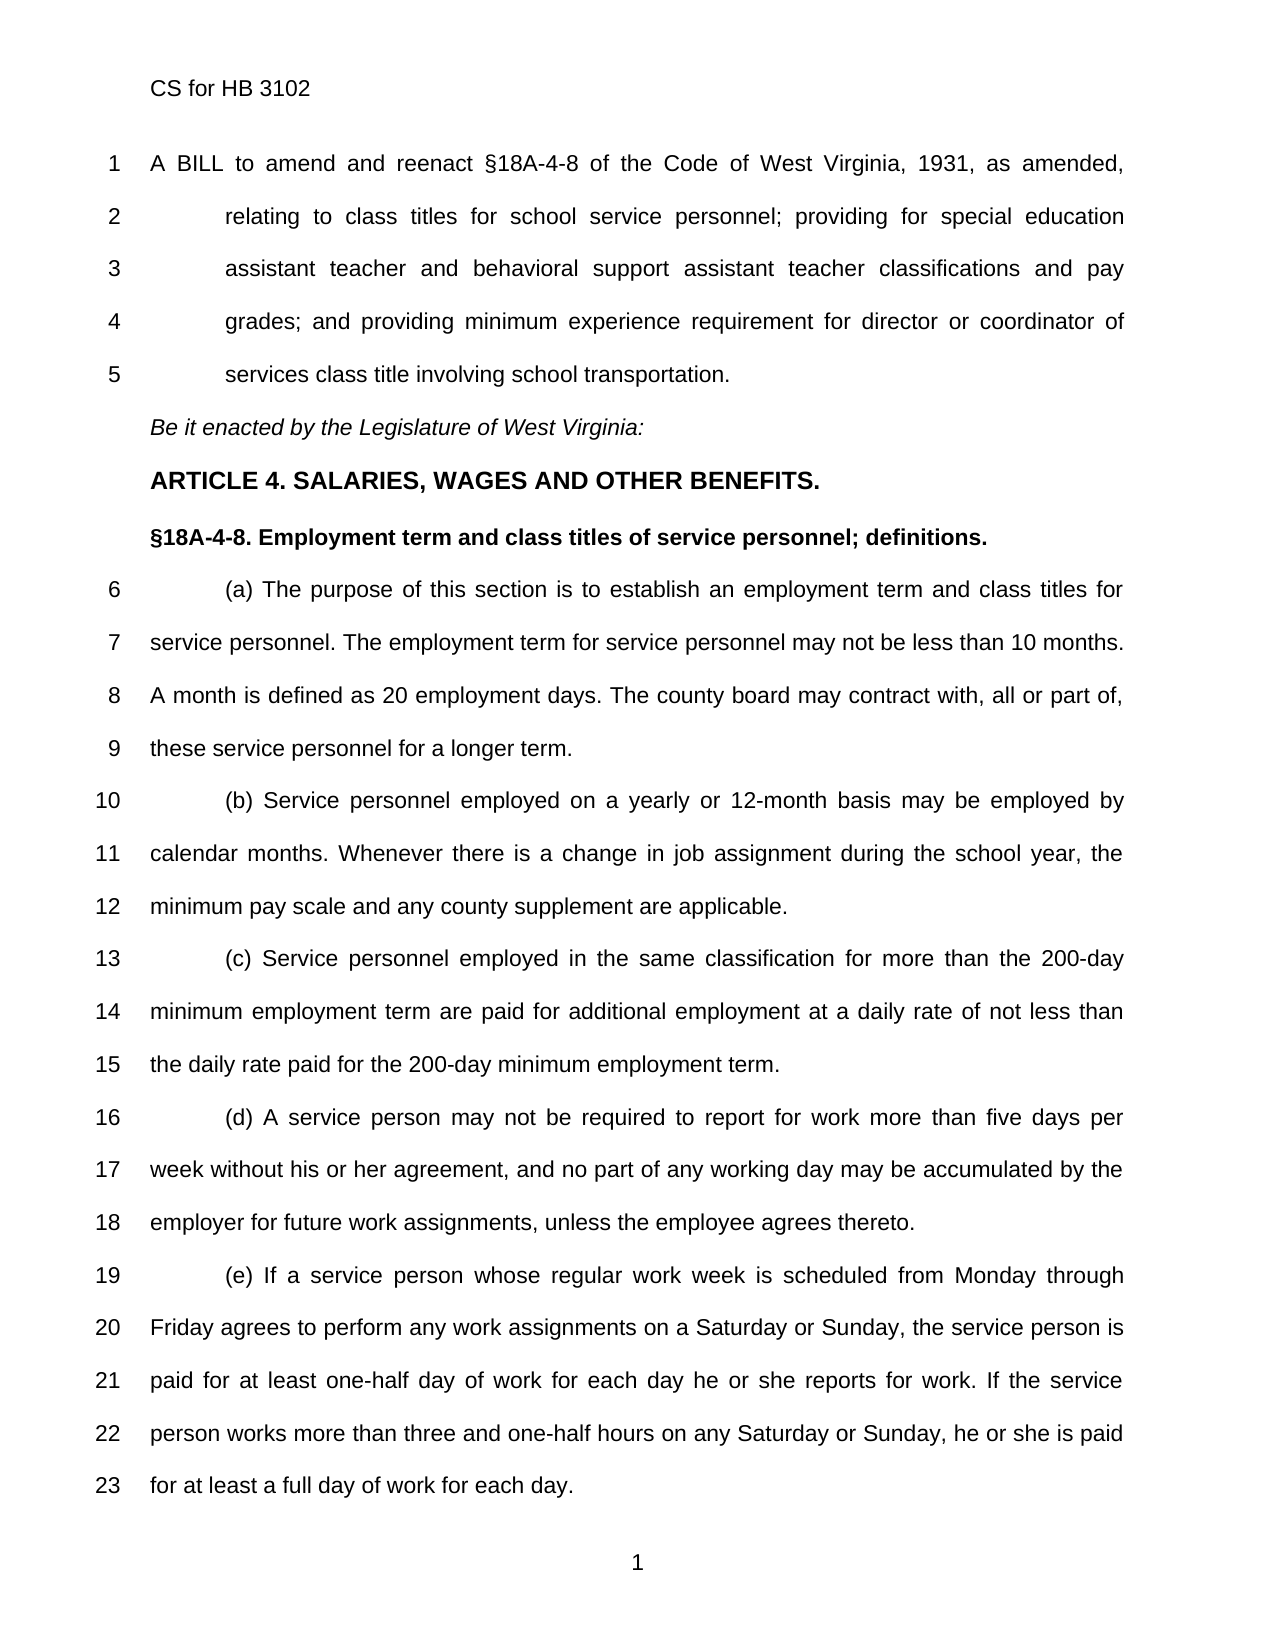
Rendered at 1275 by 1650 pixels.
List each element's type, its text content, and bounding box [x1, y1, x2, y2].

subtitle §18A-4-8. Employment term and class titles of service personnel; definitions. [150, 524, 1125, 550]
text Be it enacted by the Legislature of West Virginia: [150, 413, 1125, 440]
text (a) The purpose of this section is to establish an employment term and class titles for service personnel. The employment term for service personnel may not be less than 10 months. A month is defined as 20 employment days. The county board may contract with, all or part of, these service personnel for a longer term. [150, 576, 1125, 761]
text ARTICLE 4. SALARIES, WAGES AND OTHER BENEFITS. [150, 466, 1125, 495]
text (b) Service personnel employed on a yearly or 12-month basis may be employed by calendar months. Whenever there is a change in job assignment during the school year, the minimum pay scale and any county supplement are applicable. [150, 787, 1125, 919]
text (d) A service person may not be required to report for work more than five days per week without his or her agreement, and no part of any working day may be accumulated by the employer for future work assignments, unless the employee agrees thereto. [150, 1103, 1125, 1235]
text (e) If a service person whose regular work week is scheduled from Monday through Friday agrees to perform any work assignments on a Saturday or Sunday, the service person is paid for at least one-half day of work for each day he or she reports for work. If the service person works more than three and one-half hours on any Saturday or Sunday, he or she is paid for at least a full day of work for each day. [150, 1262, 1125, 1499]
text (c) Service personnel employed in the same classification for more than the 200-day minimum employment term are paid for additional employment at a daily rate of not less than the daily rate paid for the 200-day minimum employment term. [150, 945, 1125, 1077]
title A BILL to amend and reenact §18A-4-8 of the Code of West Virginia, 1931, as amended, relating to class titles for school service personnel; providing for special education assistant teacher and behavioral support assistant teacher classifications and pay grades; and providing minimum experience requirement for director or coordinator of services class title involving school transportation. [150, 150, 1125, 387]
